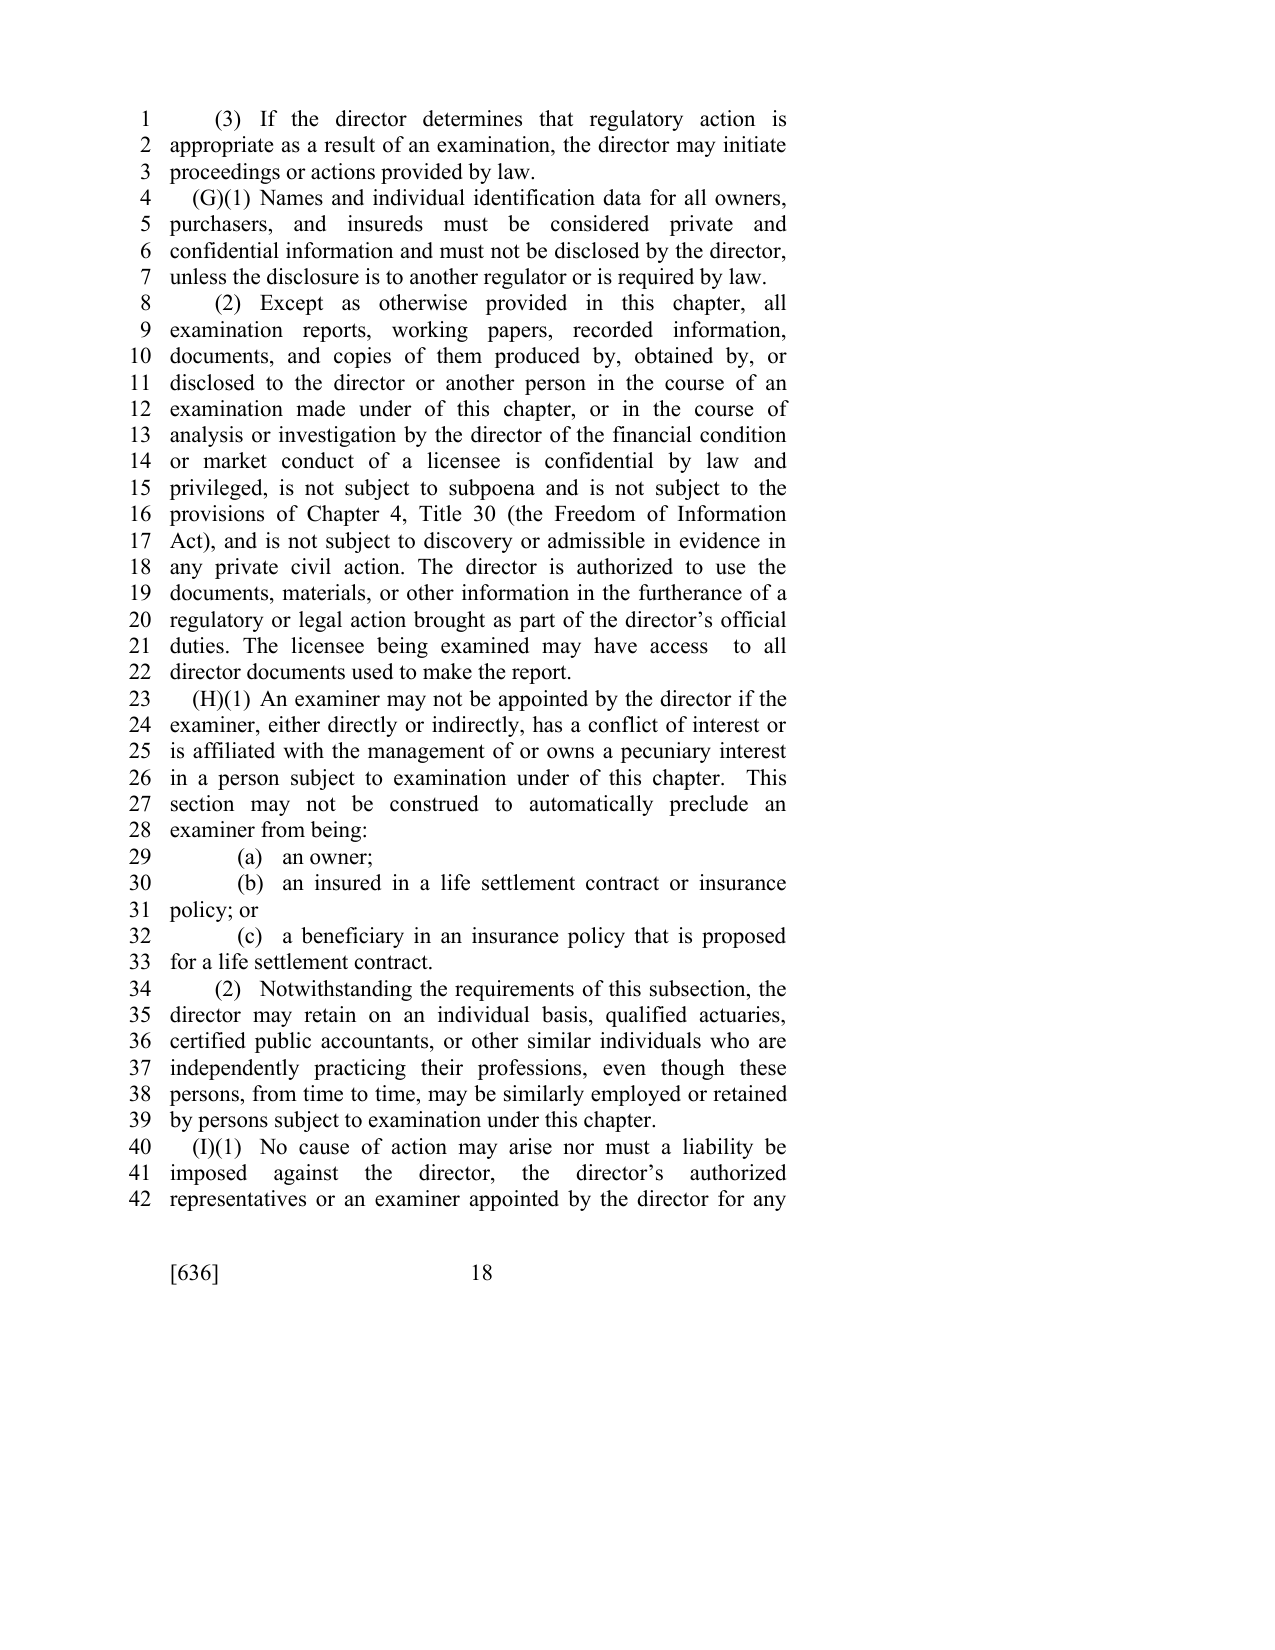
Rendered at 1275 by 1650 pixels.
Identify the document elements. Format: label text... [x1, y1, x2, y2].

text (c) a beneficiary in an insurance policy that is proposed for a life settlement contract. [169, 922, 787, 975]
text (H)(1) An examiner may not be appointed by the director if the examiner, either directly or indirectly, has a conflict of interest or is affiliated with the management of or owns a pecuniary interest in a person subject to examination under of this chapter. This section may not be construed to automatically preclude an examiner from being: [169, 685, 787, 843]
text (a) an owner; [169, 843, 787, 869]
text (G)(1) Names and individual identification data for all owners, purchasers, and insureds must be considered private and confidential information and must not be disclosed by the director, unless the disclosure is to another regulator or is required by law. [169, 184, 787, 289]
text (3) If the director determines that regulatory action is appropriate as a result of an examination, the director may initiate proceedings or actions provided by law. [169, 105, 787, 184]
text (2) Notwithstanding the requirements of this subsection, the director may retain on an individual basis, qualified actuaries, certified public accountants, or other similar individuals who are independently practicing their professions, even though these persons, from time to time, may be similarly employed or retained by persons subject to examination under this chapter. [169, 975, 787, 1133]
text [169, 1133, 787, 1212]
text (2) Except as otherwise provided in this chapter, all examination reports, working papers, recorded information, documents, and copies of them produced by, obtained by, or disclosed to the director or another person in the course of an examination made under of this chapter, or in the course of analysis or investigation by the director of the financial condition or market conduct of a licensee is confidential by law and privileged, is not subject to subpoena and is not subject to the provisions of Chapter 4, Title 30 (the Freedom of Information Act), and is not subject to discovery or admissible in evidence in any private civil action. The director is authorized to use the documents, materials, or other information in the furtherance of a regulatory or legal action brought as part of the director’s official duties. The licensee being examined may have access to all director documents used to make the report. [169, 289, 787, 685]
text (b) an insured in a life settlement contract or insurance policy; or [169, 869, 787, 922]
